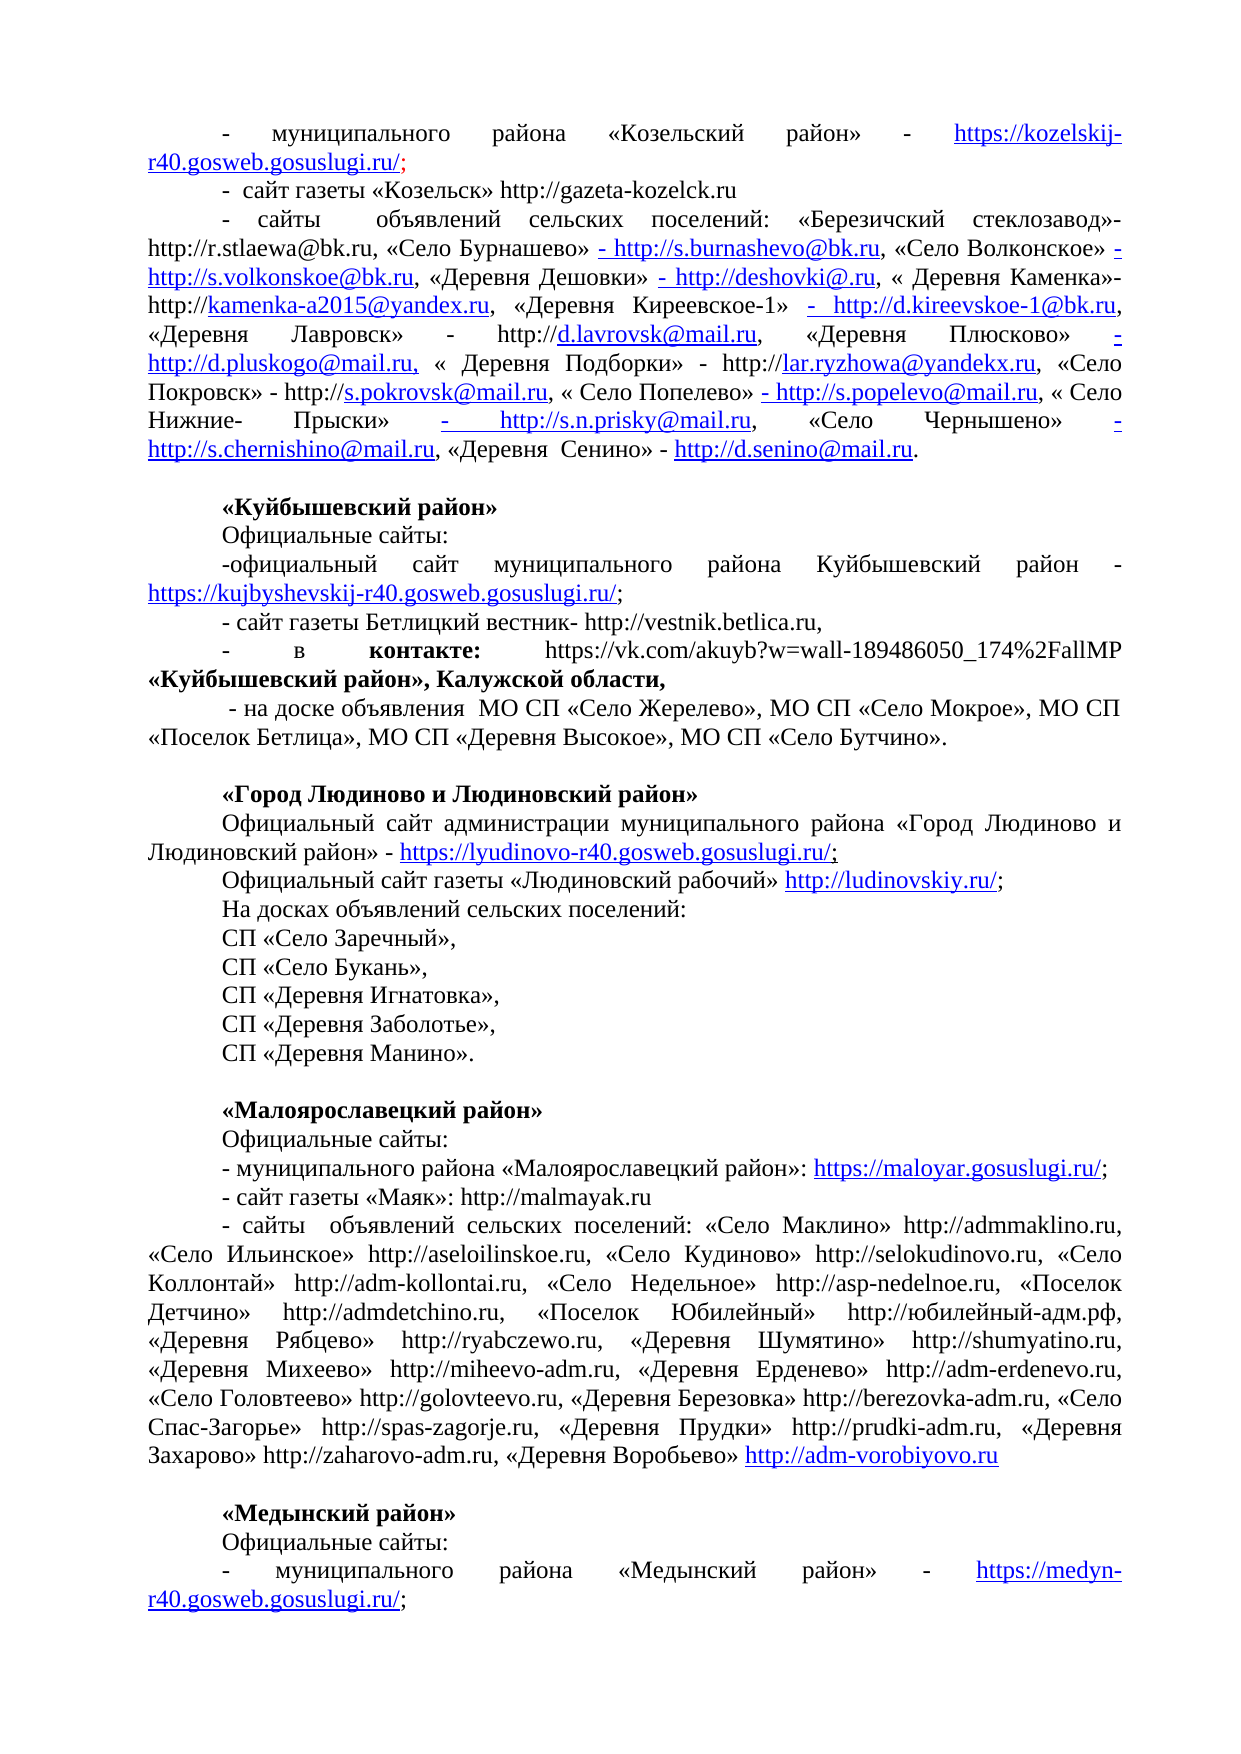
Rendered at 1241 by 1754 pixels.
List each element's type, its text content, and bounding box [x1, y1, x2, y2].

text «Малоярославецкий район» [148, 1096, 1122, 1124]
text Официальные сайты: [148, 1527, 1122, 1556]
text «Город Людиново и Людиновский район» [148, 779, 1122, 808]
text На досках объявлений сельских поселений: [148, 894, 1122, 923]
text - муниципального района «Малоярославецкий район»: https://maloyar.gosuslugi.ru/; [148, 1153, 1122, 1182]
text СП «Деревня Заболотье», [148, 1009, 1122, 1038]
text - муниципального района «Медынский район» - https://medyn-r40.gosweb.gosuslugi.ru/; [148, 1556, 1122, 1613]
text Официальный сайт газеты «Людиновский рабочий» http://ludinovskiy.ru/; [148, 866, 1122, 894]
text -официальный сайт муниципального района Куйбышевский район - https://kujbyshevskij-r40.gosweb.gosuslugi.ru/; [148, 549, 1122, 607]
text Официальные сайты: [148, 1124, 1122, 1153]
text Официальный сайт администрации муниципального района «Город Людиново и Людиновский район» - https://lyudinovo-r40.gosweb.gosuslugi.ru/; [148, 808, 1122, 866]
text - в контакте: https://vk.com/akuyb?w=wall-189486050_174%2FallМР «Куйбышевский район», Калужской области, [545, 636, 1122, 693]
text - на доске объявления МО СП «Село Жерелево», МО СП «Село Мокрое», МО СП «Поселок Бетлица», МО СП «Деревня Высокое», МО СП «Село Бутчино». [148, 693, 1122, 751]
text СП «Село Букань», [148, 952, 1122, 981]
text - сайт газеты Бетлицкий вестник- http://vestnik.betlica.ru, [148, 607, 1122, 636]
text - муниципального района «Козельский район» - https://kozelskij-r40.gosweb.gosuslugi.ru/; [148, 118, 1122, 176]
text Официальные сайты: [148, 521, 1122, 549]
text СП «Село Заречный», [148, 923, 1122, 952]
text «Медынский район» [148, 1498, 1122, 1527]
text - сайт газеты «Маяк»: http://malmayak.ru [148, 1182, 1122, 1211]
text - сайты объявлений сельских поселений: «Село Маклино» http://admmaklino.ru, «Село Ильинское» http://aseloilinskoe.ru, «Село Кудиново» http://selokudinovo.ru, «Село Коллонтай» http://adm-kollontai.ru, «Село Недельное» http://asp-nedelnoe.ru, «Поселок Детчино» http://admdetchino.ru, «Поселок Юбилейный» http://юбилейный-адм.рф, «Деревня Рябцево» http://ryabczewo.ru, «Деревня Шумятино» http://shumyatino.ru, «Деревня Михеево» http://miheevo-adm.ru, «Деревня Ерденево» http://adm-erdenevo.ru, «Село Головтеево» http://golovteevo.ru, «Деревня Березовка» http://berezovka-adm.ru, «Село Спас-Загорье» http://spas-zagorje.ru, «Деревня Прудки» http://prudki-adm.ru, «Деревня Захарово» http://zaharovo-adm.ru, «Деревня Воробьево» http://adm-vorobiyovo.ru [148, 1211, 1122, 1469]
text СП «Деревня Игнатовка», [148, 981, 1122, 1009]
text «Куйбышевский район» [148, 492, 1122, 521]
text СП «Деревня Манино». [148, 1038, 1122, 1067]
text - сайт газеты «Козельск» http://gazeta-kozelck.ru [148, 176, 1122, 204]
text - сайты объявлений сельских поселений: «Березичский стеклозавод»- http://r.stlaewa@bk.ru, «Село Бурнашево» - http://s.burnashevo@bk.ru, «Село Волконское» - http://s.volkonskoe@bk.ru, «Деревня Дешовки» - http://deshovki@.ru, « Деревня Каменка»- http://kamenka-a2015@yandex.ru, «Деревня Киреевское-1» - http://d.kireevskoe-1@bk.ru, «Деревня Лавровск» - http://d.lavrovsk@mail.ru, «Деревня Плюсково» - http://d.pluskogo@mail.ru, « Деревня Подборки» - http://lar.ryzhowa@yandekx.ru, «Село Покровск» - http://s.pokrovsk@mail.ru, « Село Попелево» - http://s.popelevo@mail.ru, « Село Нижние- Прыски» - http://s.n.prisky@mail.ru, «Село Чернышено» - http://s.chernishino@mail.ru, «Деревня Сенино» - http://d.senino@mail.ru. [148, 204, 1122, 463]
